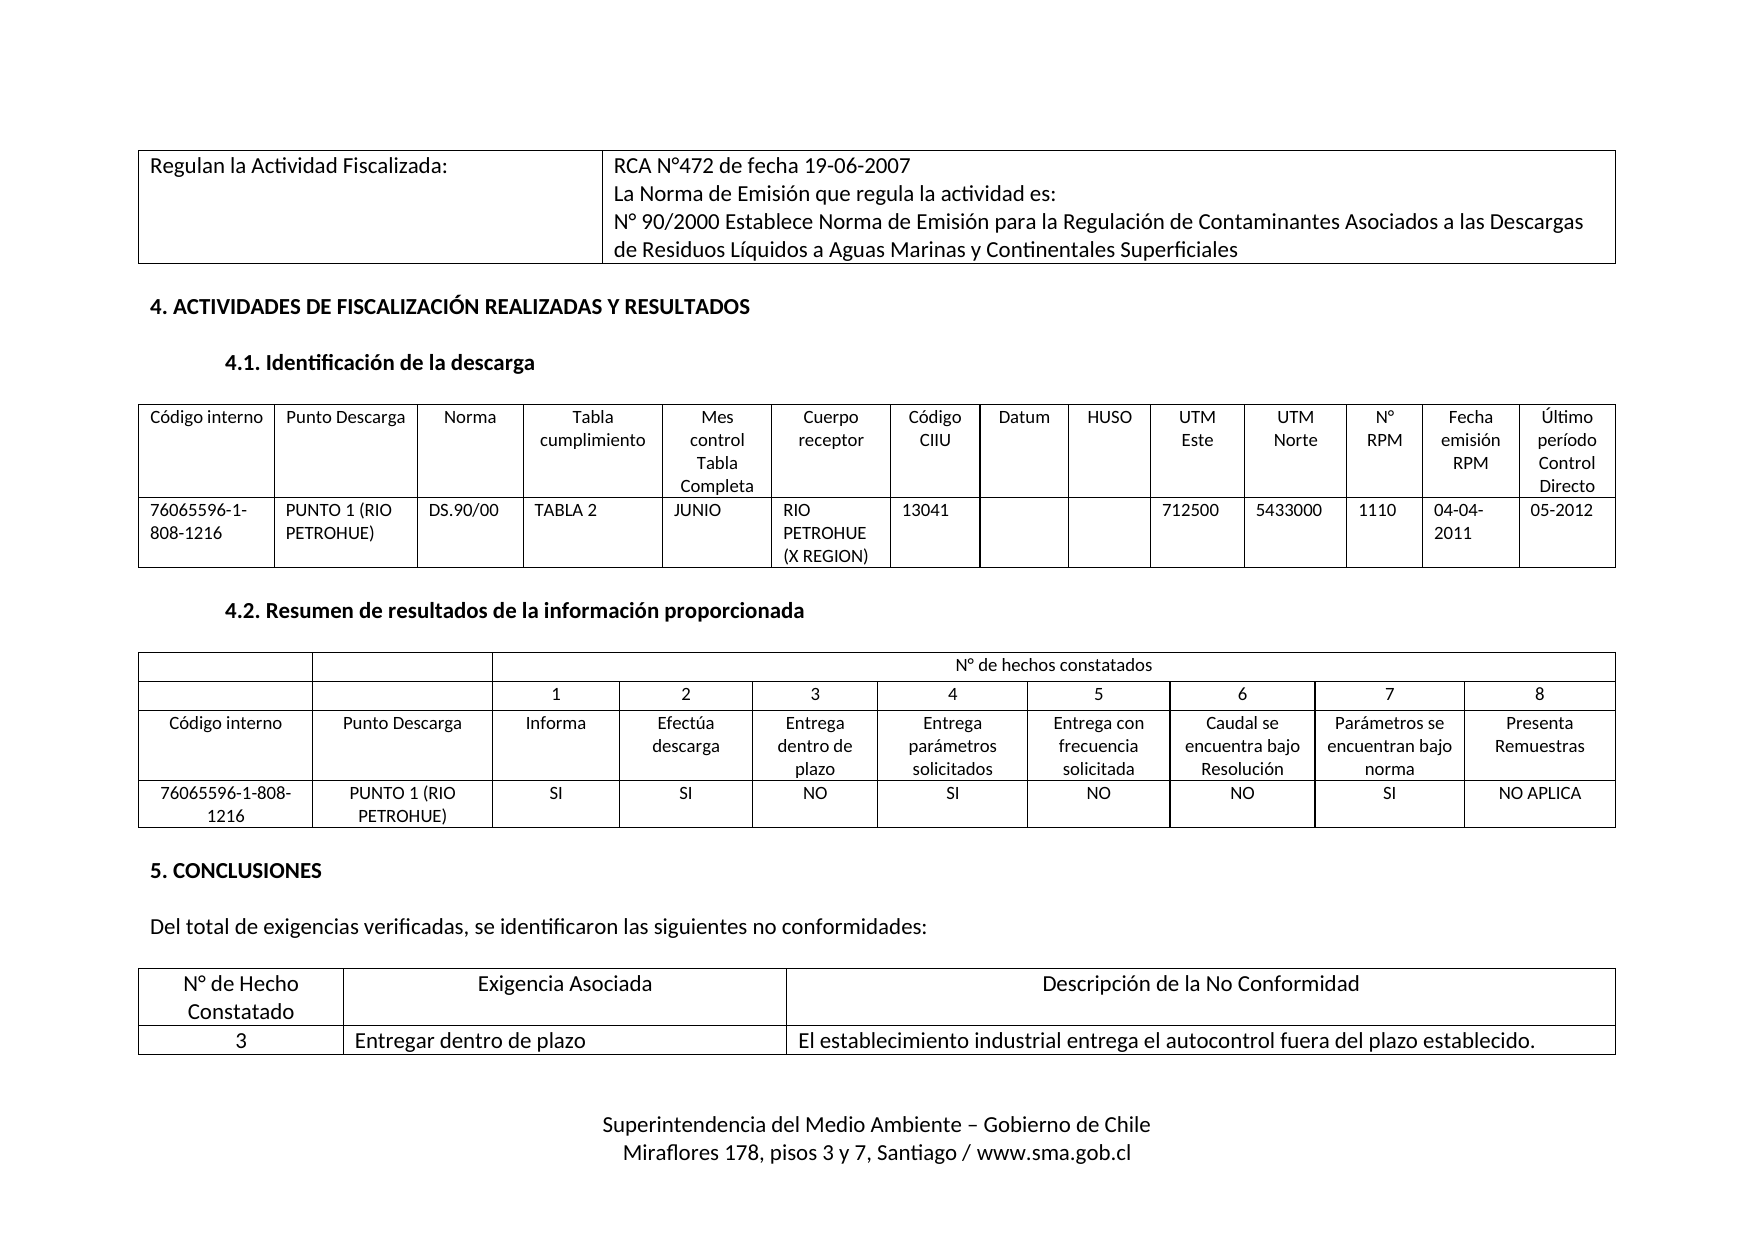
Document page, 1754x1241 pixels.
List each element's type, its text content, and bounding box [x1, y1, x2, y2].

table_cell 8 [1465, 682, 1615, 710]
table_header Mes control Tabla Completa [663, 405, 771, 497]
table_header Último período Control Directo [1520, 405, 1615, 497]
table_cell Código interno [139, 711, 312, 780]
table_header HUSO [1069, 405, 1150, 497]
table_header Exigencia Asociada [344, 969, 786, 1025]
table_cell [603, 151, 1615, 263]
table_cell Efectúa descarga [620, 711, 752, 780]
table_cell 2 [620, 682, 752, 710]
table_cell 4 [878, 682, 1027, 710]
table_cell Entrega parámetros solicitados [878, 711, 1027, 780]
table_cell Caudal se encuentra bajo Resolución [1171, 711, 1314, 780]
table_cell 712500 [1151, 498, 1244, 567]
table_cell SI [620, 781, 752, 827]
table_cell [1069, 498, 1150, 567]
table_cell PUNTO 1 (RIO PETROHUE) [275, 498, 417, 567]
table_header Código CIIU [891, 405, 979, 497]
text Del total de exigencias verificadas, se identificaron las siguientes no conformidades: [150, 884, 1604, 940]
table_cell SI [1316, 781, 1464, 827]
table_header N° RPM [1347, 405, 1422, 497]
table_cell El establecimiento industrial entrega el autocontrol fuera del plazo establecido. [787, 1026, 1615, 1054]
table_header Código interno [139, 405, 274, 497]
table_header UTM Este [1151, 405, 1244, 497]
table_cell [313, 682, 492, 710]
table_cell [139, 151, 602, 263]
table_cell 5433000 [1245, 498, 1346, 567]
table_cell NO APLICA [1465, 781, 1615, 827]
table_cell 6 [1171, 682, 1314, 710]
table_cell [139, 682, 312, 710]
table_header Norma [418, 405, 523, 497]
table_cell 76065596-1-808-1216 [139, 498, 274, 567]
table_cell 3 [753, 682, 877, 710]
table_header N° de hechos constatados [493, 653, 1615, 681]
text 5. CONCLUSIONES [150, 828, 1604, 884]
table_cell 04-04-2011 [1423, 498, 1519, 567]
table_cell 3 [139, 1026, 343, 1054]
table_cell Entrega con frecuencia solicitada [1028, 711, 1169, 780]
table_cell 13041 [891, 498, 979, 567]
table_cell Parámetros se encuentran bajo norma [1316, 711, 1464, 780]
table_cell 1 [493, 682, 619, 710]
table_cell SI [493, 781, 619, 827]
table_cell PUNTO 1 (RIO PETROHUE) [313, 781, 492, 827]
table_cell [981, 498, 1068, 567]
text 4.1. Identificación de la descarga [150, 320, 1604, 376]
table_cell NO [753, 781, 877, 827]
table_cell Entrega dentro de plazo [753, 711, 877, 780]
table_cell Punto Descarga [313, 711, 492, 780]
table_cell Informa [493, 711, 619, 780]
table_cell Presenta Remuestras [1465, 711, 1615, 780]
table_cell 5 [1028, 682, 1169, 710]
table_header UTM Norte [1245, 405, 1346, 497]
table_cell JUNIO [663, 498, 771, 567]
table_header Punto Descarga [275, 405, 417, 497]
table_header Descripción de la No Conformidad [787, 969, 1615, 1025]
text 4.2. Resumen de resultados de la información proporcionada [150, 568, 1604, 624]
table_header Fecha emisión RPM [1423, 405, 1519, 497]
table_cell SI [878, 781, 1027, 827]
table_header N° de Hecho Constatado [139, 969, 343, 1025]
table_header Datum [981, 405, 1068, 497]
table_cell DS.90/00 [418, 498, 523, 567]
text 4. ACTIVIDADES DE FISCALIZACIÓN REALIZADAS Y RESULTADOS [150, 264, 1604, 320]
table_cell Entregar dentro de plazo [344, 1026, 786, 1054]
table_header Tabla cumplimiento [524, 405, 662, 497]
table_cell NO [1171, 781, 1314, 827]
table_cell NO [1028, 781, 1169, 827]
table_cell TABLA 2 [524, 498, 662, 567]
table_header [139, 653, 312, 681]
table_cell RIO PETROHUE (X REGION) [772, 498, 890, 567]
table_cell 76065596-1-808-1216 [139, 781, 312, 827]
table_header Cuerpo receptor [772, 405, 890, 497]
table_cell 7 [1316, 682, 1464, 710]
table_cell 1110 [1347, 498, 1422, 567]
table_cell 05-2012 [1520, 498, 1615, 567]
table_header [313, 653, 492, 681]
